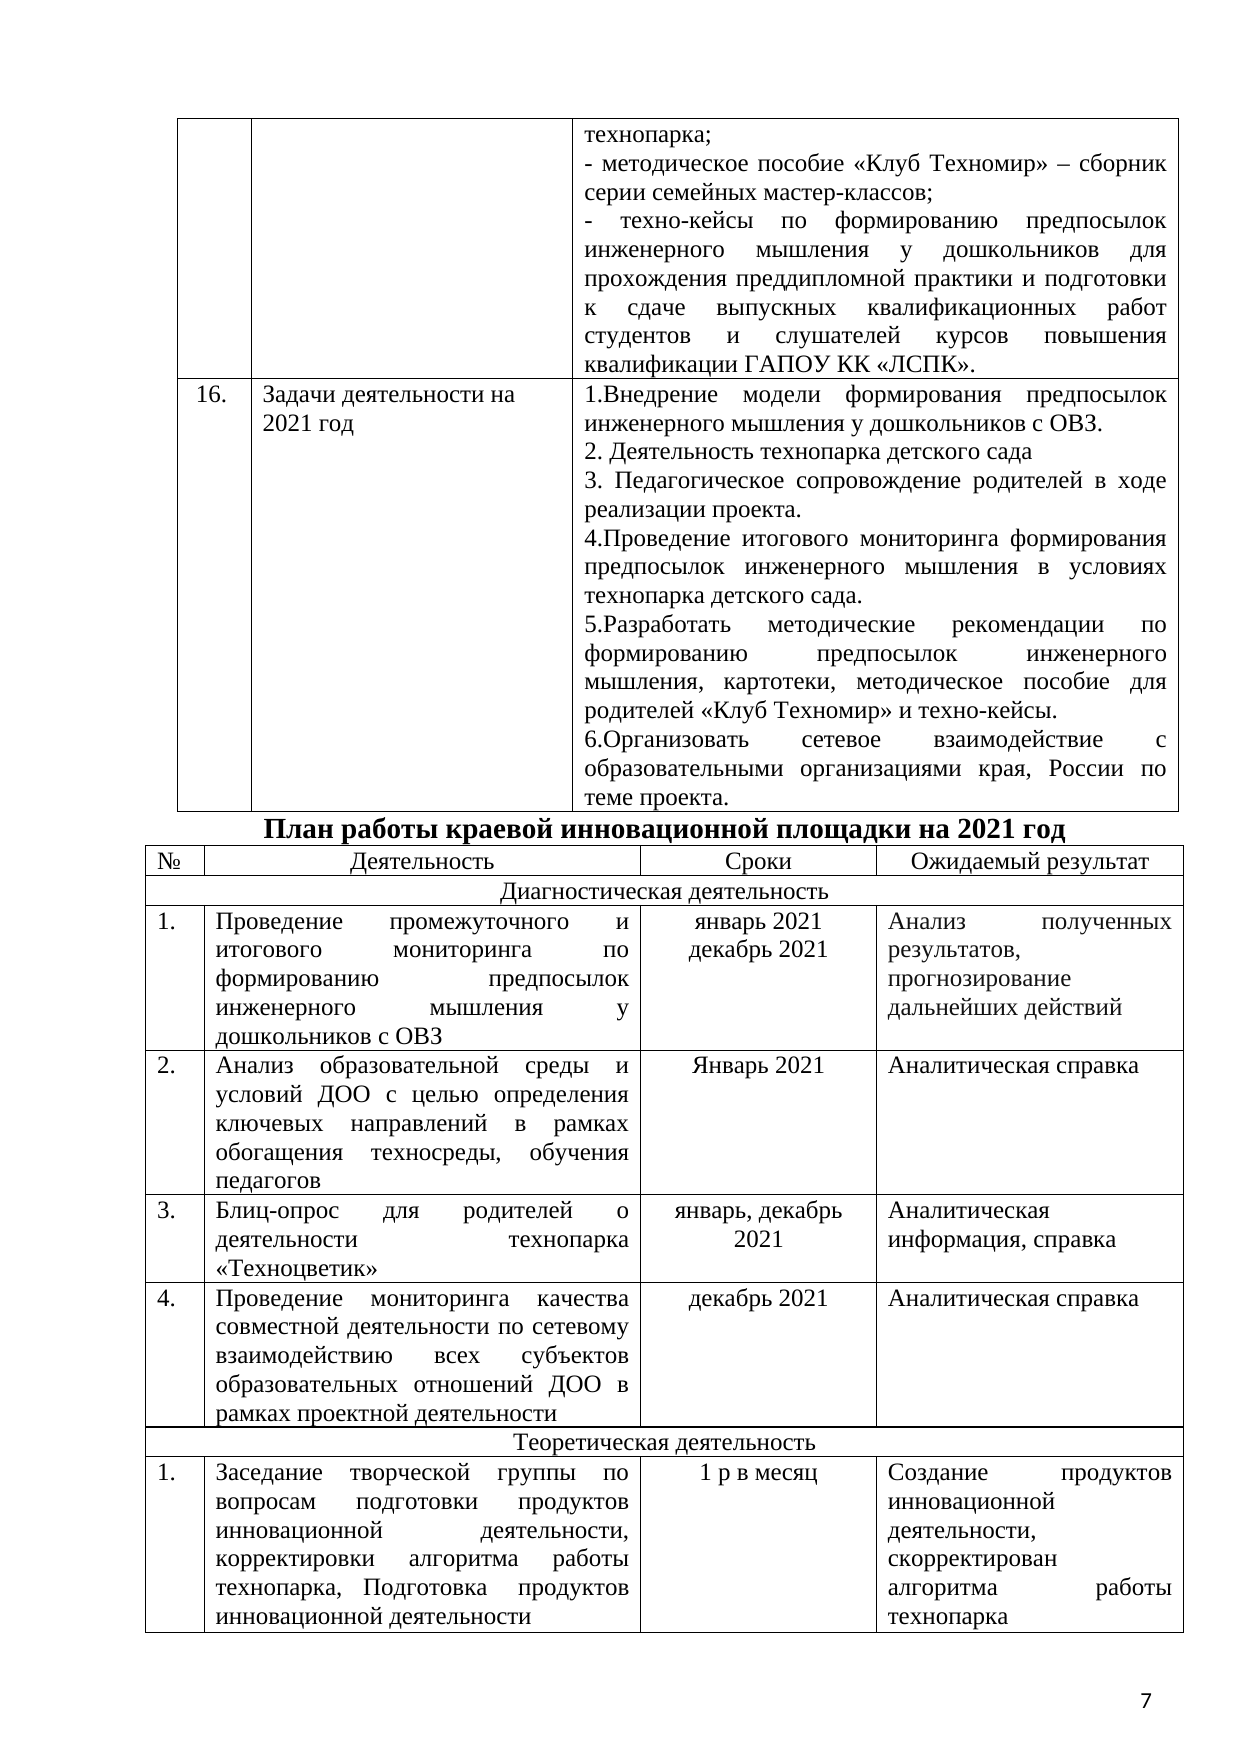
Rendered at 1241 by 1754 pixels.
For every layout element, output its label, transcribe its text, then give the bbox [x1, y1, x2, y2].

table_header Деятельность [205, 846, 640, 875]
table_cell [252, 119, 572, 378]
table_cell [178, 379, 251, 811]
table_cell Создание продуктов инновационной деятельности, скорректирован алгоритма работы технопарка [877, 1457, 1183, 1632]
table_cell [178, 119, 251, 378]
table_cell январь, декабрь 2021 [641, 1195, 876, 1282]
table_cell [146, 1195, 204, 1282]
table_cell Аналитическая справка [877, 1051, 1183, 1194]
table_cell декабрь 2021 [641, 1283, 876, 1426]
table_cell Проведение промежуточного и итогового мониторинга по формированию предпосылок инженерного мышления у дошкольников с ОВЗ [205, 906, 640, 1049]
table_cell Блиц-опрос для родителей о деятельности технопарка «Техноцветик» [205, 1195, 640, 1282]
table_cell Январь 2021 [641, 1051, 876, 1194]
table_header Сроки [641, 846, 876, 875]
table_cell Теоретическая деятельность [146, 1428, 1183, 1456]
table_cell [146, 906, 204, 1049]
table_cell [146, 1457, 204, 1632]
table_header № [146, 846, 204, 875]
table_cell Анализ полученных результатов, прогнозирование дальнейших действий [877, 906, 1183, 1049]
table_cell Проведение мониторинга качества совместной деятельности по сетевому взаимодействию всех субъектов образовательных отношений ДОО в рамках проектной деятельности [205, 1283, 640, 1426]
table_header Ожидаемый результат [877, 846, 1183, 875]
table_cell Задачи деятельности на 2021 год [252, 379, 572, 811]
text План работы краевой инновационной площадки на 2021 год [177, 812, 1152, 845]
table_cell [146, 1051, 204, 1194]
table_cell 1 р в месяц [641, 1457, 876, 1632]
table_cell Диагностическая деятельность [146, 876, 1183, 905]
table_cell [146, 1283, 204, 1426]
table_cell Аналитическая справка [877, 1283, 1183, 1426]
table_cell 1.Внедрение модели формирования предпосылок инженерного мышления у дошкольников с ОВЗ. 2. Деятельность технопарка детского сада 3. Педагогическое сопровождение родителей в ходе реализации проекта. 4.Проведение итогового мониторинга формирования предпосылок инженерного мышления в условиях технопарка детского сада. 5.Разработать методические рекомендации по формированию предпосылок инженерного мышления, картотеки, методическое пособие для родителей «Клуб Техномир» и техно-кейсы. 6.Организовать сетевое взаимодействие с образовательными организациями края, России по теме проекта. [573, 379, 1178, 811]
table_cell Анализ образовательной среды и условий ДОО с целью определения ключевых направлений в рамках обогащения техносреды, обучения педагогов [205, 1051, 640, 1194]
table_cell Заседание творческой группы по вопросам подготовки продуктов инновационной деятельности, корректировки алгоритма работы технопарка, Подготовка продуктов инновационной деятельности [205, 1457, 640, 1632]
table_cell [573, 119, 1178, 378]
table_cell январь 2021 декабрь 2021 [641, 906, 876, 1049]
table_cell Аналитическая информация, справка [877, 1195, 1183, 1282]
